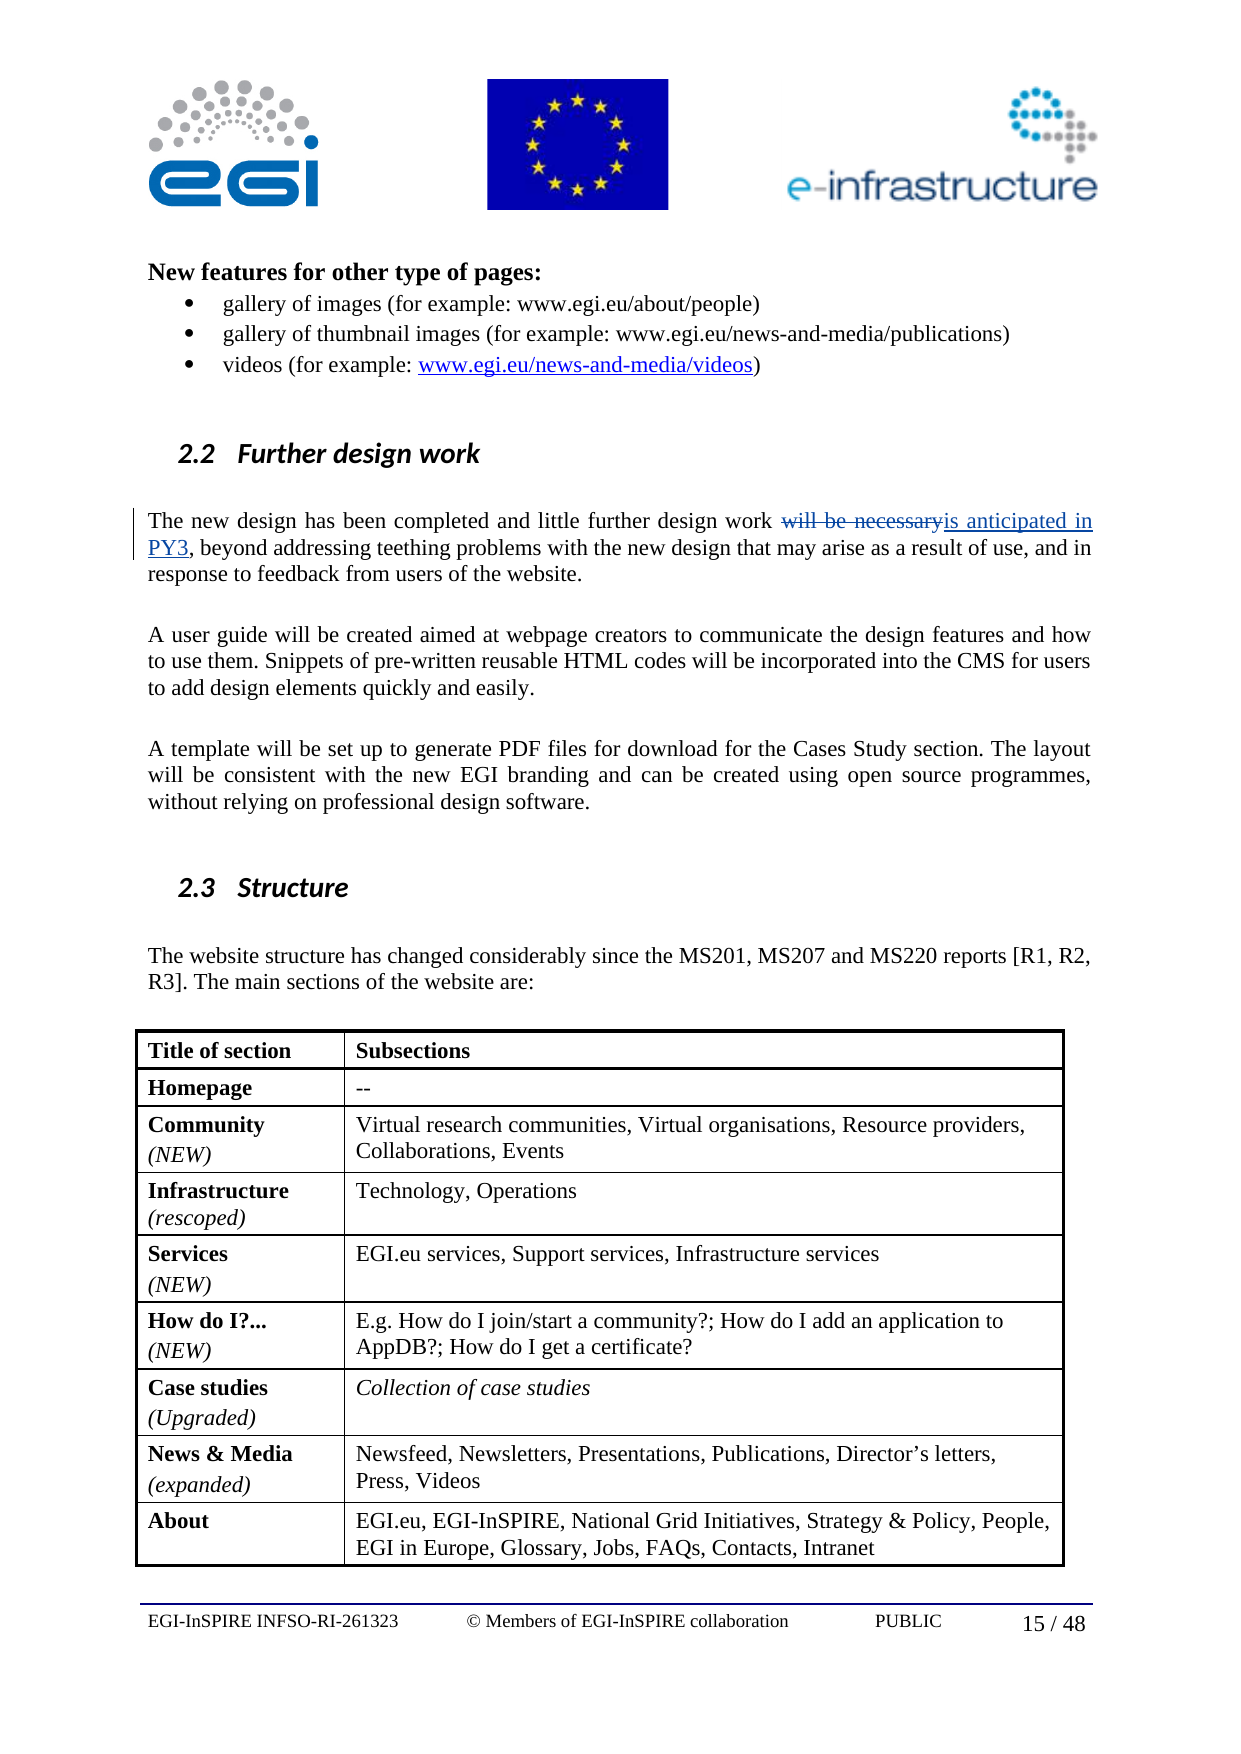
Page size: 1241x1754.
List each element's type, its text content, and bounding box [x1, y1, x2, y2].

table_cell How do I?... (NEW) [138, 1303, 344, 1368]
picture [780, 79, 1106, 210]
table_cell Infrastructure (rescoped) [138, 1173, 344, 1234]
table_cell EGI.eu, EGI-InSPIRE, National Grid Initiatives, Strategy & Policy, People, EGI in Europe, Glossary, Jobs, FAQs, Contacts, Intranet [345, 1503, 1062, 1564]
table_cell E.g. How do I join/start a community?; How do I add an application to AppDB?; How do I get a certificate? [345, 1303, 1062, 1368]
table_cell Newsfeed, Newsletters, Presentations, Publications, Director’s letters, Press, Videos [345, 1436, 1062, 1501]
text A user guide will be created aimed at webpage creators to communicate the design features and how to use them. Snippets of pre-written reusable HTML codes will be incorporated into the CMS for users to add design elements quickly and easily. [148, 621, 1092, 700]
picture [147, 79, 320, 208]
list gallery of images (for example: www.egi.eu/about/people) [185, 290, 1092, 316]
table_header Subsections [345, 1033, 1062, 1067]
table_header Title of section [138, 1033, 344, 1067]
list videos (for example: www.egi.eu/news-and-media/videos) [185, 351, 1092, 377]
table_cell -- [345, 1070, 1062, 1105]
table_cell Case studies (Upgraded) [138, 1370, 344, 1435]
table_cell Collection of case studies [345, 1370, 1062, 1435]
table_cell Virtual research communities, Virtual organisations, Resource providers, Collaborations, Events [345, 1107, 1062, 1172]
table_cell EGI.eu services, Support services, Infrastructure services [345, 1236, 1062, 1301]
picture [487, 79, 669, 210]
table_cell Technology, Operations [345, 1173, 1062, 1234]
table_cell Community (NEW) [138, 1107, 344, 1172]
list gallery of thumbnail images (for example: www.egi.eu/news-and-media/publications) [185, 320, 1092, 347]
table_cell News & Media (expanded) [138, 1436, 344, 1501]
text The new design has been completed and little further design work , beyond addressing teething problems with the new design that may arise as a result of use, and in response to feedback from users of the website. [148, 507, 1092, 587]
subtitle Further design work [177, 435, 1092, 471]
text A template will be set up to generate PDF files for download for the Cases Study section. The layout will be consistent with the new EGI branding and can be created using open source programmes, without relying on professional design software. [148, 735, 1092, 814]
subtitle Structure [177, 869, 1092, 905]
table_cell Homepage [138, 1070, 344, 1105]
text The website structure has changed considerably since the MS201, MS207 and MS220 reports [R1, R2, R3]. The main sections of the website are: [148, 942, 1092, 995]
table_cell Services (NEW) [138, 1236, 344, 1301]
table_cell About (expanded) [138, 1503, 344, 1564]
text New features for other type of pages: [148, 257, 1092, 286]
